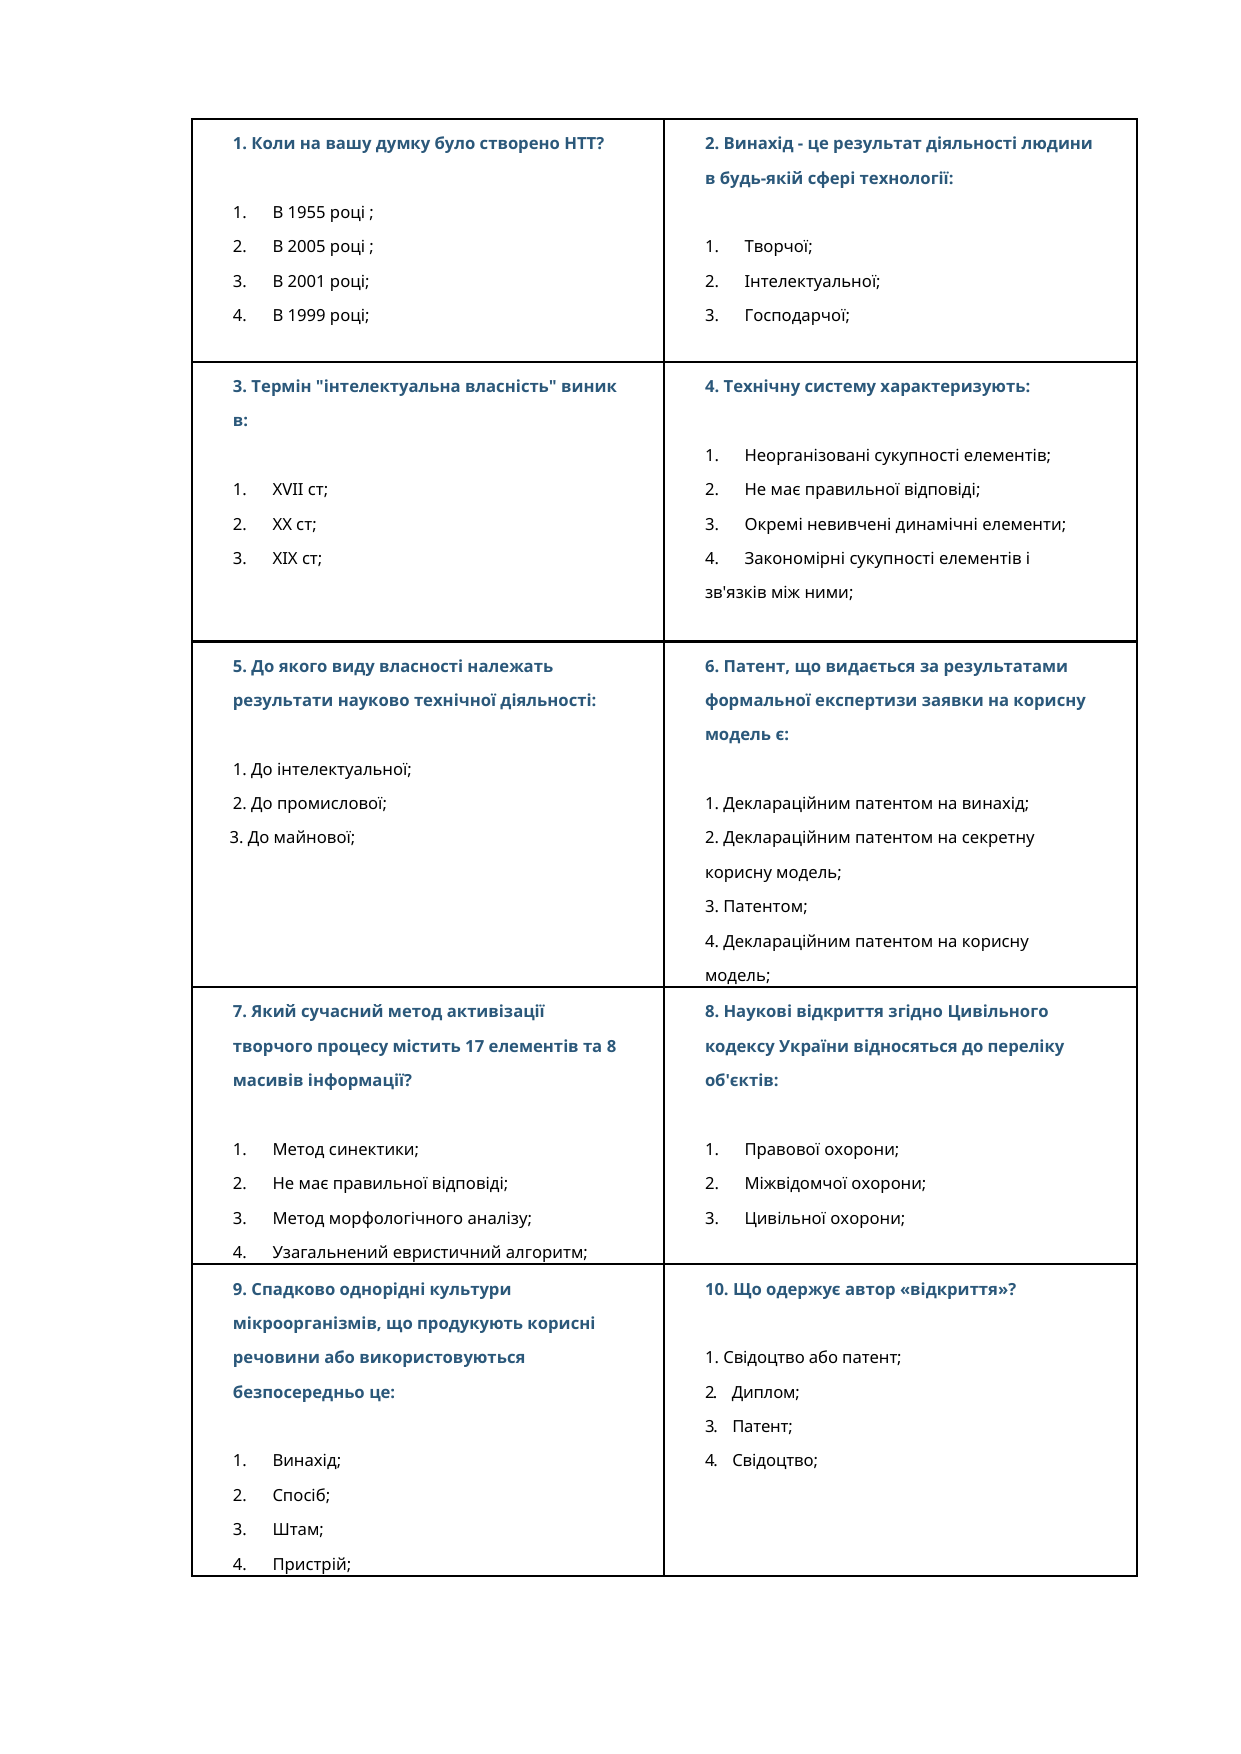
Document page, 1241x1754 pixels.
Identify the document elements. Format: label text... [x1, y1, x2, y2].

table_cell 6. Патент, що видається за результатами формальної експертизи заявки на корисну модель є: 1. Деклараційним патентом на винахід; 2. Деклараційним патентом на секретну корисну модель; 3. Патентом; 4. Деклараційним патентом на корисну модель; [665, 643, 1136, 986]
table_header 2. Винахід - це результат діяльності людини в будь-якій сфері технології: 1. Творчої; 2. Інтелектуальної; 3. Господарчої; [665, 120, 1136, 361]
table_cell 5. До якого виду власності належать результати науково технічної діяльності: 1. До інтелектуальної; 2. До промислової; 3. До майнової; [193, 643, 663, 986]
table_header 1. Коли на вашу думку було створено НТТ? 1. В 1955 році ; 2. В 2005 році ; 3. В 2001 році; 4. В 1999 році; [193, 120, 663, 361]
table_cell 3. Термін "інтелектуальна власність" виник в: 1. XVII ст; 2. ХХ ст; 3. ХІХ ст; [193, 363, 663, 640]
table_cell 9. Спадково однорідні культури мікроорганізмів, що продукують корисні речовини або використовуються безпосередньо це: 1. Винахід; 2. Спосіб; 3. Штам; 4. Пристрій; [193, 1265, 663, 1575]
table_cell 8. Наукові відкриття згідно Цивільного кодексу України відносяться до переліку об'єктів: 1. Правової охорони; 2. Міжвідомчої охорони; 3. Цивільної охорони; [665, 988, 1136, 1263]
table_cell 7. Який сучасний метод активізації творчого процесу містить 17 елементів та 8 масивів інформації? 1. Метод синектики; 2. Не має правильної відповіді; 3. Метод морфологічного аналізу; 4. Узагальнений евристичний алгоритм; [193, 988, 663, 1263]
table_cell 10. Що одержує автор «відкриття»? 1. Свідоцтво або патент; 2. Диплом; 3. Патент; 4. Свідоцтво; [665, 1265, 1136, 1575]
table_cell 4. Технічну систему характеризують: 1. Неорганізовані сукупності елементів; 2. Не має правильної відповіді; 3. Окремі невивчені динамічні елементи; 4. Закономірні сукупності елементів і зв'язків між ними; [665, 363, 1136, 640]
